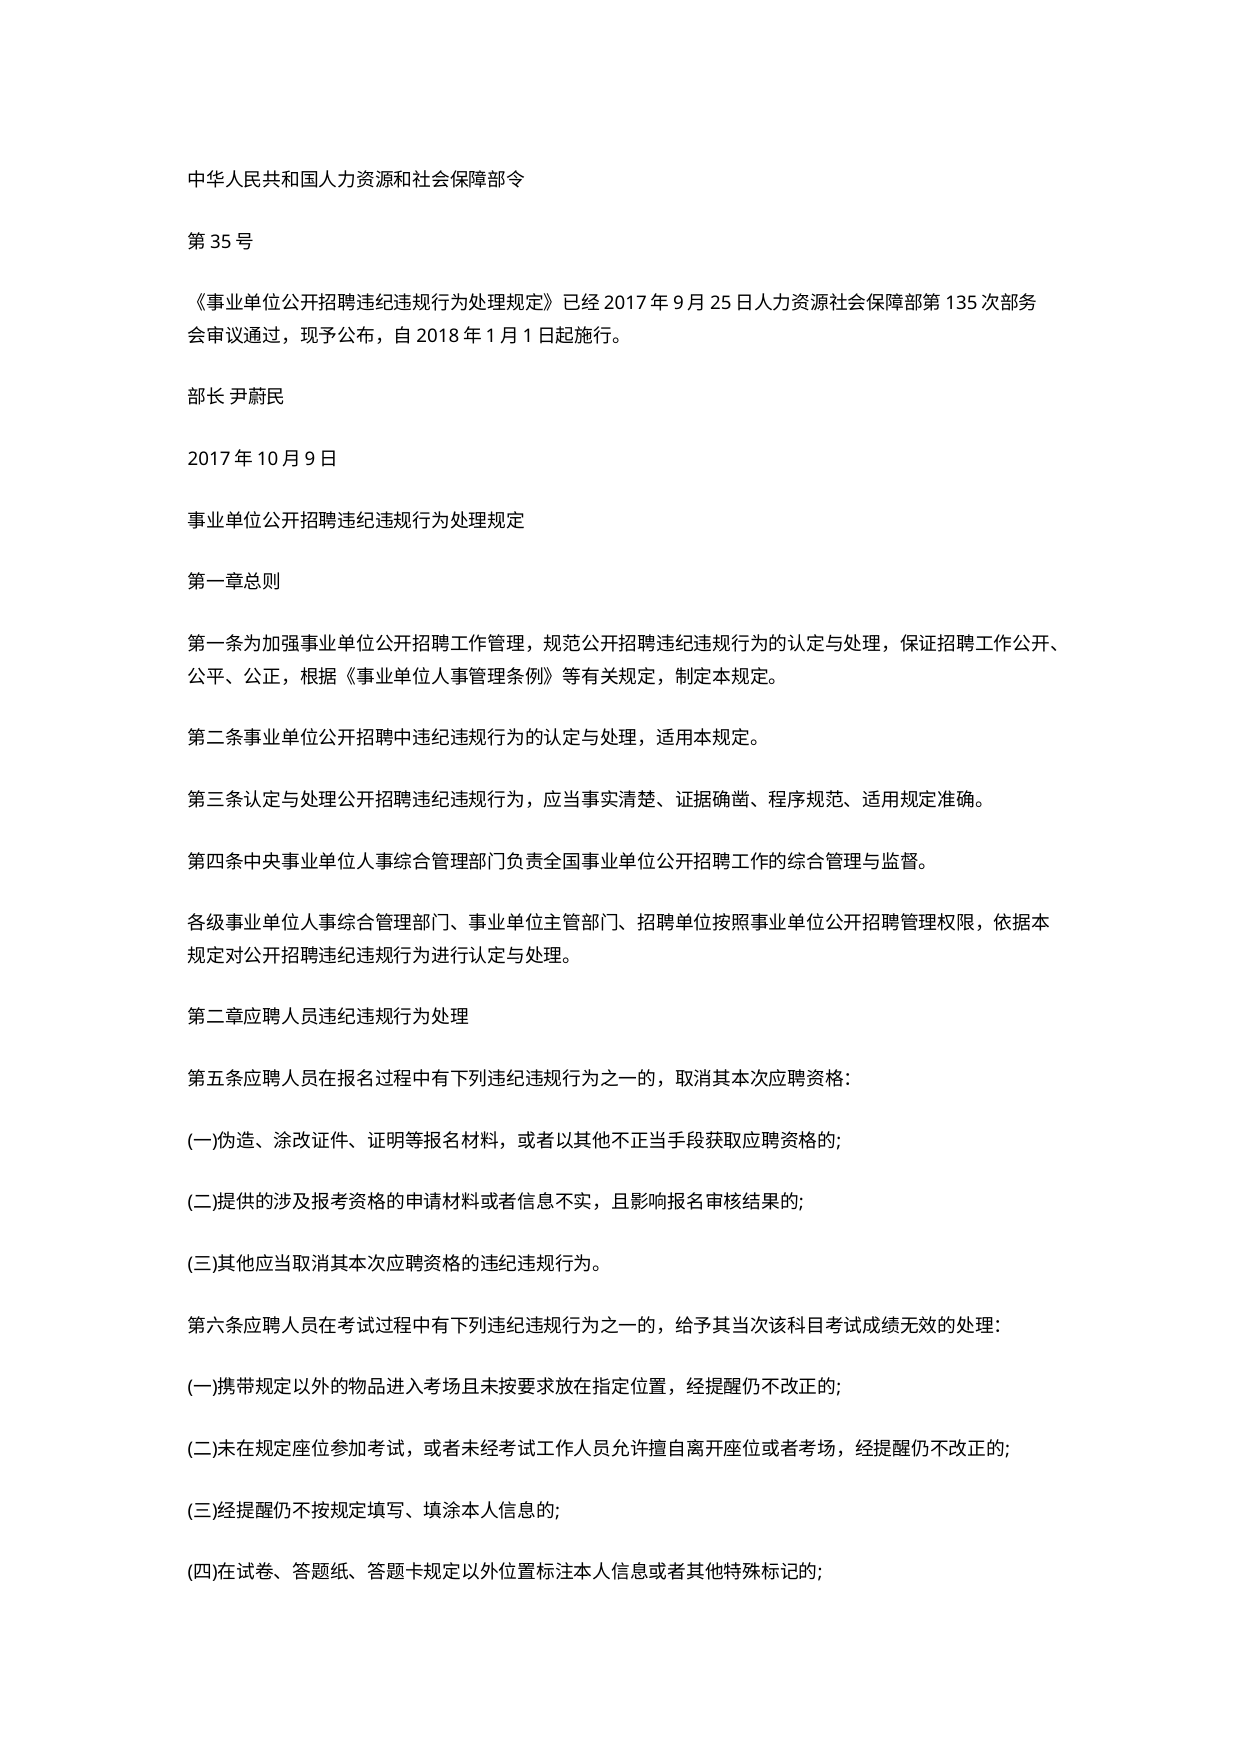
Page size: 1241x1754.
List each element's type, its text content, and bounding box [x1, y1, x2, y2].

text (一)携带规定以外的物品进入考场且未按要求放在指定位置，经提醒仍不改正的; [187, 1369, 1053, 1402]
text (二)提供的涉及报考资格的申请材料或者信息不实，且影响报名审核结果的; [187, 1184, 1053, 1217]
text 第四条中央事业单位人事综合管理部门负责全国事业单位公开招聘工作的综合管理与监督。 [187, 844, 1053, 876]
text 第一章总则 [187, 564, 1053, 597]
text 第二章应聘人员违纪违规行为处理 [187, 999, 1053, 1032]
text 第35号 [187, 224, 1053, 256]
text (二)未在规定座位参加考试，或者未经考试工作人员允许擅自离开座位或者考场，经提醒仍不改正的; [187, 1431, 1053, 1464]
text 第二条事业单位公开招聘中违纪违规行为的认定与处理，适用本规定。 [187, 720, 1053, 753]
text 第三条认定与处理公开招聘违纪违规行为，应当事实清楚、证据确凿、程序规范、适用规定准确。 [187, 782, 1053, 814]
text (四)在试卷、答题纸、答题卡规定以外位置标注本人信息或者其他特殊标记的; [187, 1554, 1053, 1587]
text 事业单位公开招聘违纪违规行为处理规定 [187, 503, 1053, 535]
text 第一条为加强事业单位公开招聘工作管理，规范公开招聘违纪违规行为的认定与处理，保证招聘工作公开、公平、公正，根据《事业单位人事管理条例》等有关规定，制定本规定。 [187, 626, 1053, 691]
text 中华人民共和国人力资源和社会保障部令 [187, 162, 1053, 194]
text 2017年10月9日 [187, 441, 1053, 474]
text 第五条应聘人员在报名过程中有下列违纪违规行为之一的，取消其本次应聘资格： [187, 1061, 1053, 1094]
text (一)伪造、涂改证件、证明等报名材料，或者以其他不正当手段获取应聘资格的; [187, 1123, 1053, 1155]
text (三)其他应当取消其本次应聘资格的违纪违规行为。 [187, 1246, 1053, 1279]
text 《事业单位公开招聘违纪违规行为处理规定》已经2017年9月25日人力资源社会保障部第135次部务会审议通过，现予公布，自2018年1月1日起施行。 [187, 285, 1053, 350]
text 各级事业单位人事综合管理部门、事业单位主管部门、招聘单位按照事业单位公开招聘管理权限，依据本规定对公开招聘违纪违规行为进行认定与处理。 [187, 905, 1053, 970]
text (三)经提醒仍不按规定填写、填涂本人信息的; [187, 1493, 1053, 1525]
text 第六条应聘人员在考试过程中有下列违纪违规行为之一的，给予其当次该科目考试成绩无效的处理： [187, 1308, 1053, 1340]
text 部长 尹蔚民 [187, 379, 1053, 412]
